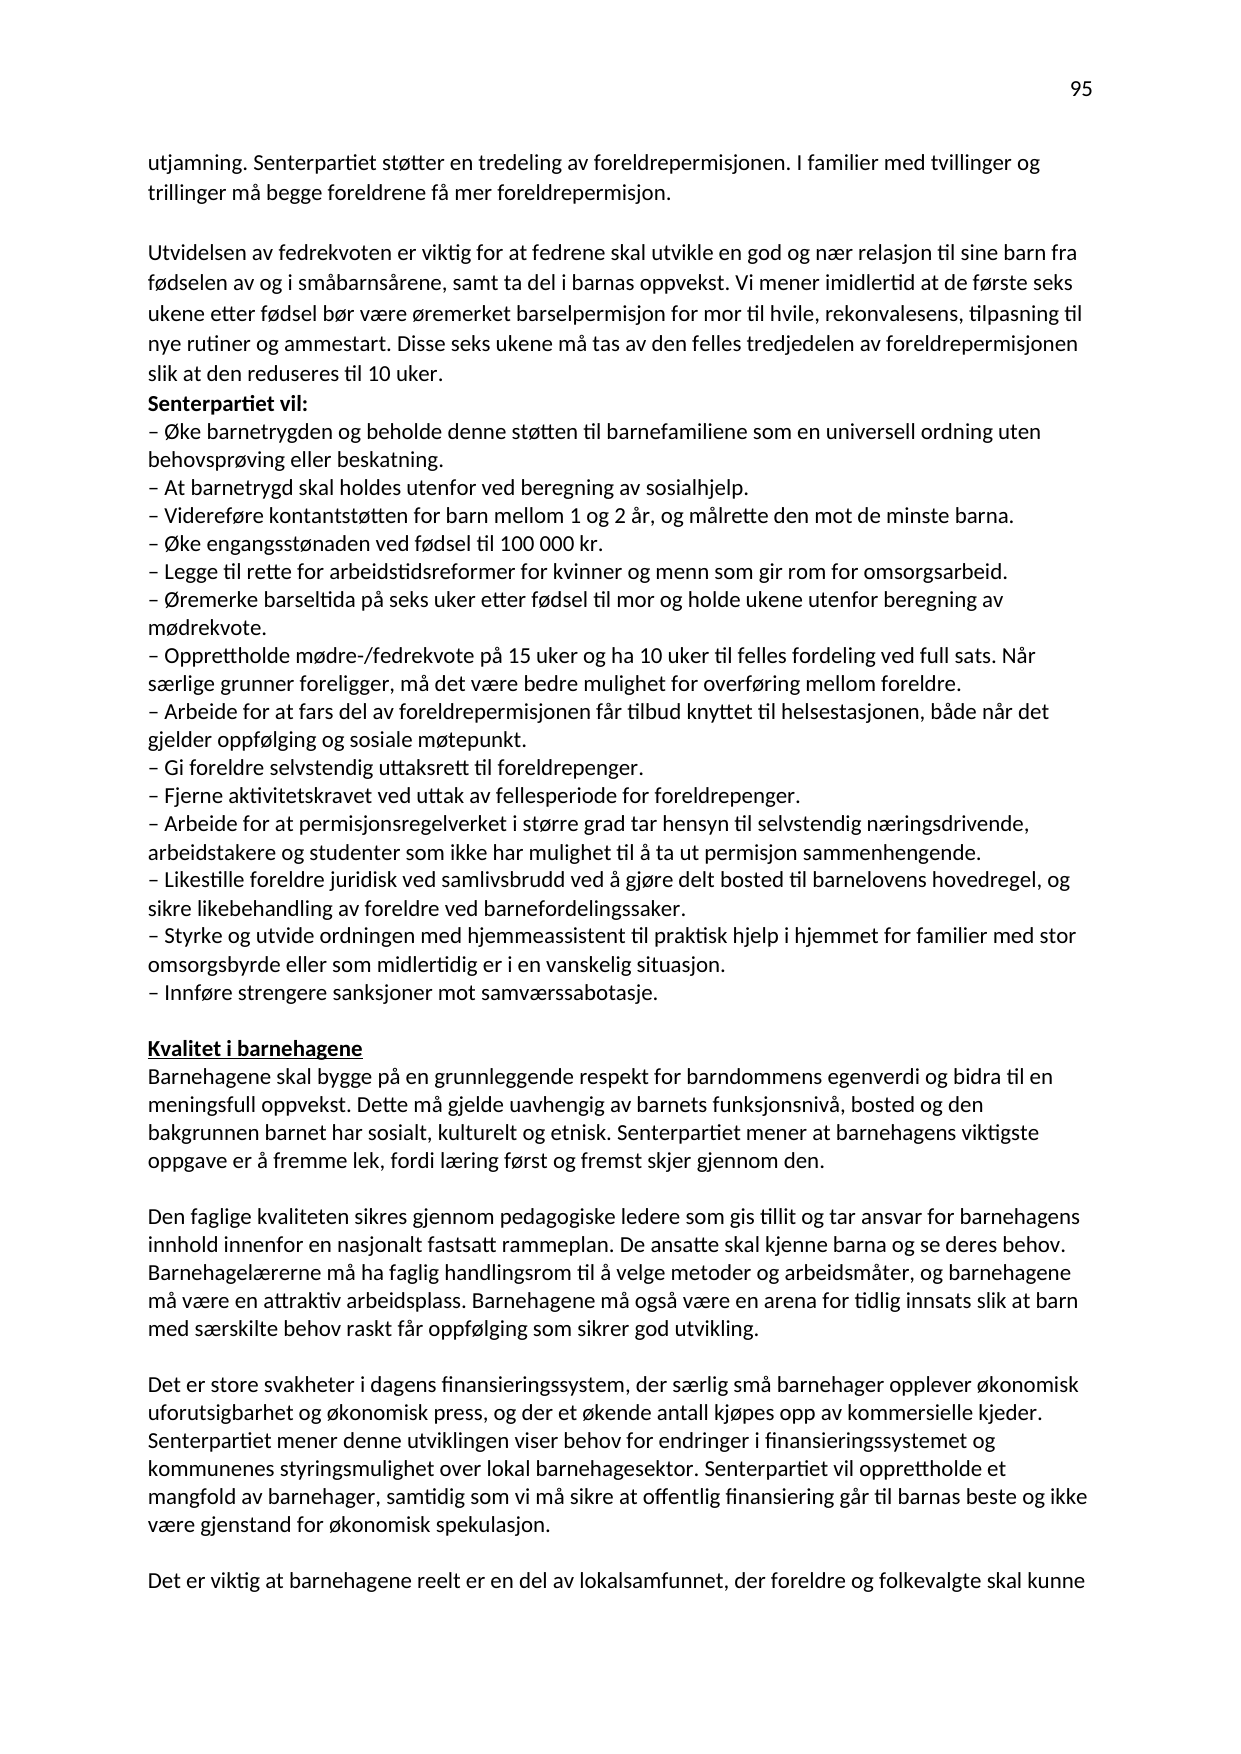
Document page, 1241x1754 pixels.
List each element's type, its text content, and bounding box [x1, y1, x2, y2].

text – Opprettholde mødre-/fedrekvote på 15 uker og ha 10 uker til felles fordeling ved full sats. Når særlige grunner foreligger, må det være bedre mulighet for overføring mellom foreldre. [148, 641, 1093, 697]
text – Øke engangsstønaden ved fødsel til 100 000 kr. – Legge til rette for arbeidstidsreformer for kvinner og menn som gir rom for omsorgsarbeid. – Øremerke barseltida på seks uker etter fødsel til mor og holde ukene utenfor beregning av mødrekvote. [148, 529, 1093, 641]
text Senterpartiet vil: – Øke barnetrygden og beholde denne støtten til barnefamiliene som en universell ordning uten behovsprøving eller beskatning. – At barnetrygd skal holdes utenfor ved beregning av sosialhjelp. – Videreføre kontantstøtten for barn mellom 1 og 2 år, og målrette den mot de minste barna. [148, 389, 1093, 529]
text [148, 1034, 1093, 1594]
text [148, 148, 1093, 387]
text – Arbeide for at fars del av foreldrepermisjonen får tilbud knyttet til helsestasjonen, både når det gjelder oppfølging og sosiale møtepunkt. – Gi foreldre selvstendig uttaksrett til foreldrepenger. – Fjerne aktivitetskravet ved uttak av fellesperiode for foreldrepenger. – Arbeide for at permisjonsregelverket i større grad tar hensyn til selvstendig næringsdrivende, arbeidstakere og studenter som ikke har mulighet til å ta ut permisjon sammenhengende. – Likestille foreldre juridisk ved samlivsbrudd ved å gjøre delt bosted til barnelovens hovedregel, og sikre likebehandling av foreldre ved barnefordelingssaker. – Styrke og utvide ordningen med hjemmeassistent til praktisk hjelp i hjemmet for familier med stor omsorgsbyrde eller som midlertidig er i en vanskelig situasjon. – Innføre strengere sanksjoner mot samværssabotasje. [148, 697, 1093, 1034]
